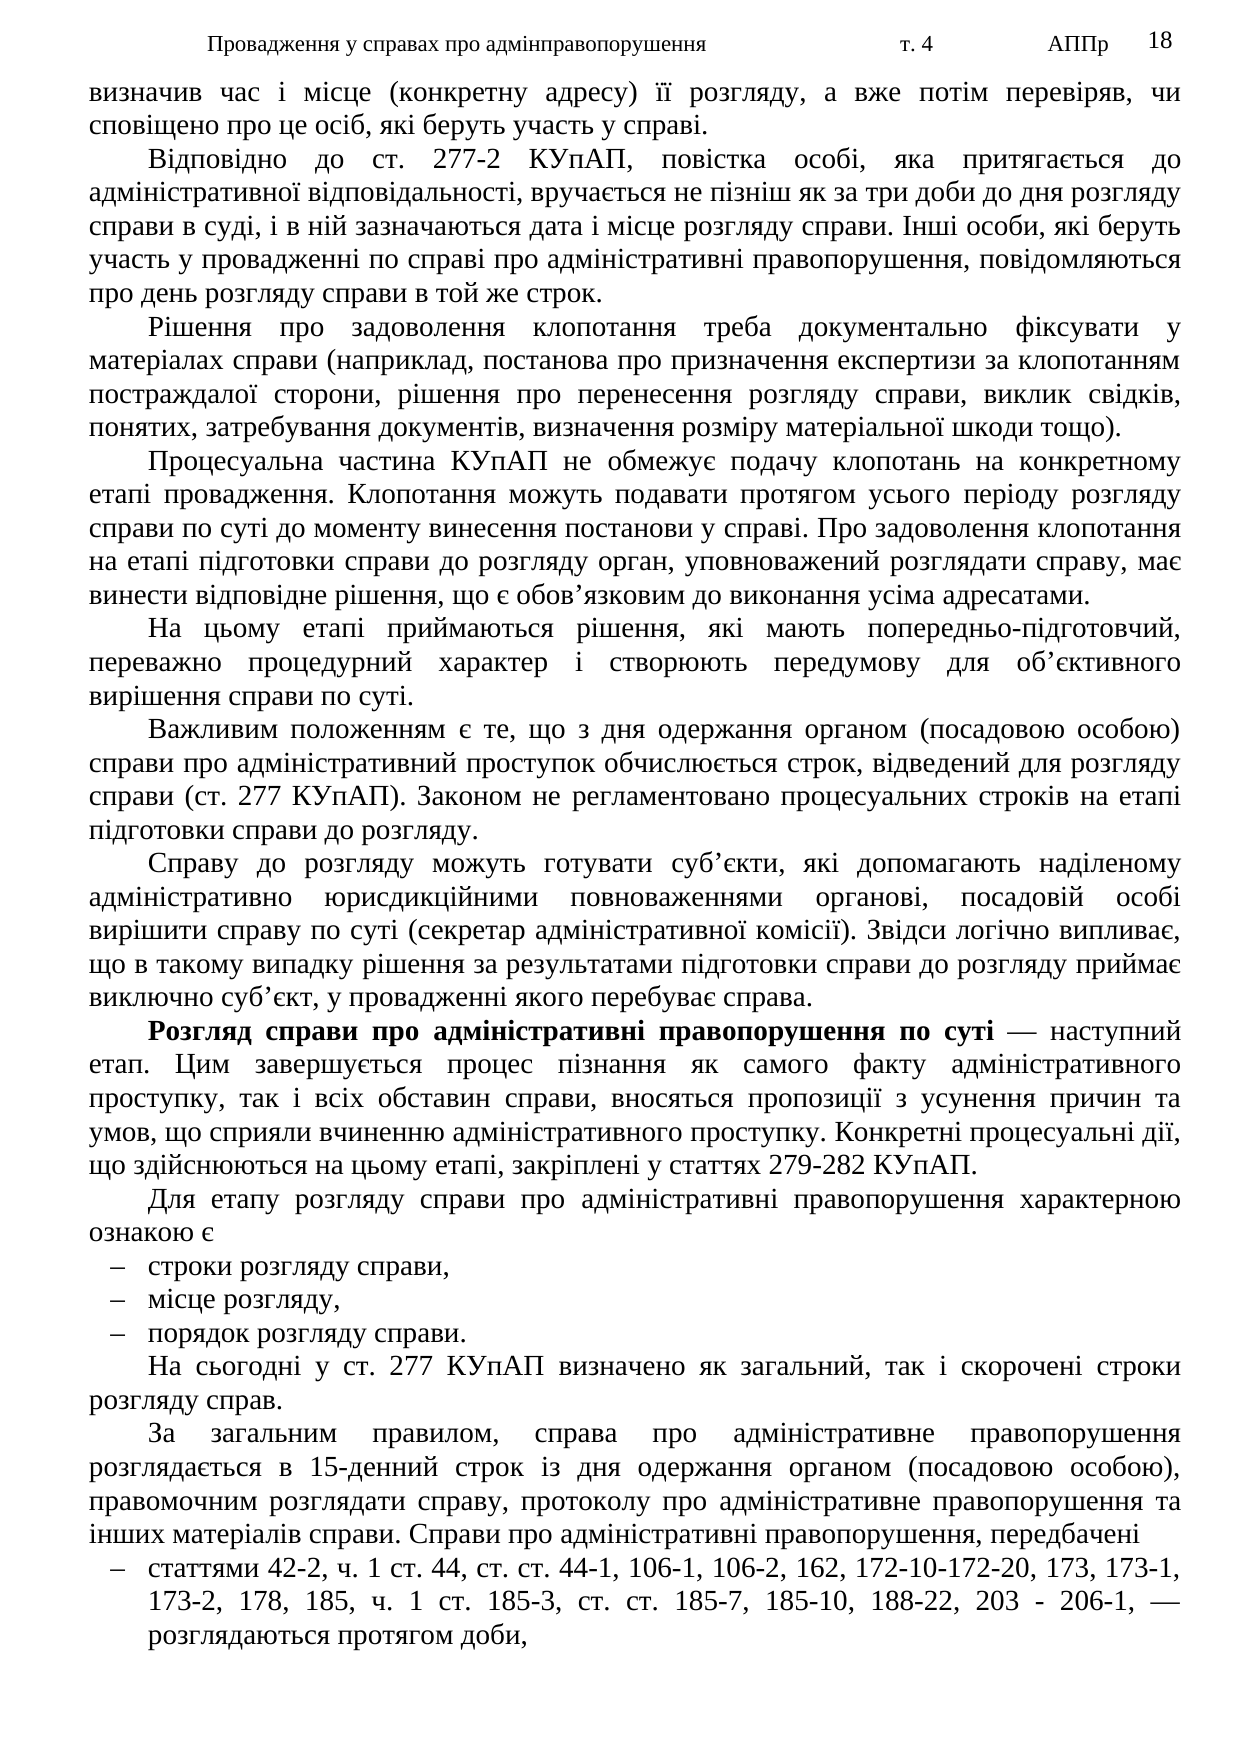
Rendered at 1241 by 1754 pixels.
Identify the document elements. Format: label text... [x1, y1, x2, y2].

list статтями 42-2, ч. 1 ст. 44, ст. ст. 44-1, 106-1, 106-2, 162, 172-10-172-20, 173, 173-1, 173-2, 178, 185, ч. 1 ст. 185-3, ст. ст. 185-7, 185-10, 188-22, 203 - 206-1, —розглядаються протягом доби, [110, 1550, 1181, 1650]
list порядок розгляду справи. [110, 1315, 1181, 1348]
text Справу до розгляду можуть готувати суб’єкти, які допомагають наділеному адміністративно юрисдикційними повноваженнями органові, посадовій особі вирішити справу по суті (секретар адміністративної комісії). Звідси логічно випливає, що в такому випадку рішення за результатами підготовки справи до розгляду приймає виключно суб’єкт, у провадженні якого перебуває справа. [89, 845, 1181, 1013]
text Відповідно до ст. 277-2 КУпАП, повістка особі, яка притягається до адміністративної відповідальності, вручається не пізніш як за три доби до дня розгляду справи в суді, і в ній зазначаються дата і місце розгляду справи. Інші особи, які беруть участь у провадженні по справі про адміністративні правопорушення, повідомляються про день розгляду справи в той же строк. [89, 141, 1181, 309]
text За загальним правилом, справа про адміністративне правопорушення розглядається в 15-денний строк із дня одержання органом (посадовою особою), правомочним розглядати справу, протоколу про адміністративне правопорушення та інших матеріалів справи. Справи про адміністративні правопорушення, передбачені [89, 1416, 1181, 1550]
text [89, 74, 1181, 141]
text Для етапу розгляду справи про адміністративні правопорушення характерною ознакою є [89, 1181, 1181, 1248]
text На сьогодні у ст. 277 КУпАП визначено як загальний, так і скорочені строки розгляду справ. [89, 1348, 1181, 1416]
text Важливим положенням є те, що з дня одержання органом (посадовою особою) справи про адміністративний проступок обчислюється строк, відведений для розгляду справи (ст. 277 КУпАП). Законом не регламентовано процесуальних строків на етапі підготовки справи до розгляду. [89, 711, 1181, 845]
list місце розгляду, [110, 1281, 1181, 1315]
list строки розгляду справи, [110, 1248, 1181, 1281]
text Розгляд справи про адміністративні правопорушення по суті — наступний етап. Цим завершується процес пізнання як самого факту адміністративного проступку, так і всіх обставин справи, вносяться пропозиції з усунення причин та умов, що сприяли вчиненню адміністративного проступку. Конкретні процесуальні дії, що здійснюються на цьому етапі, закріплені у статтях 279-282 КУпАП. [89, 1013, 1181, 1181]
text Процесуальна частина КУпАП не обмежує подачу клопотань на конкретному етапі провадження. Клопотання можуть подавати протягом усього періоду розгляду справи по суті до моменту винесення постанови у справі. Про задоволення клопотання на етапі підготовки справи до розгляду орган, уповноважений розглядати справу, має винести відповідне рішення, що є обов’язковим до виконання усіма адресатами. [89, 443, 1181, 611]
text На цьому етапі приймаються рішення, які мають попередньо-підготовчий, переважно процедурний характер і створюють передумову для об’єктивного вирішення справи по суті. [89, 611, 1181, 711]
text Рішення про задоволення клопотання треба документально фіксувати у матеріалах справи (наприклад, постанова про призначення експертизи за клопотанням постраждалої сторони, рішення про перенесення розгляду справи, виклик свідків, понятих, затребування документів, визначення розміру матеріальної шкоди тощо). [89, 309, 1181, 443]
